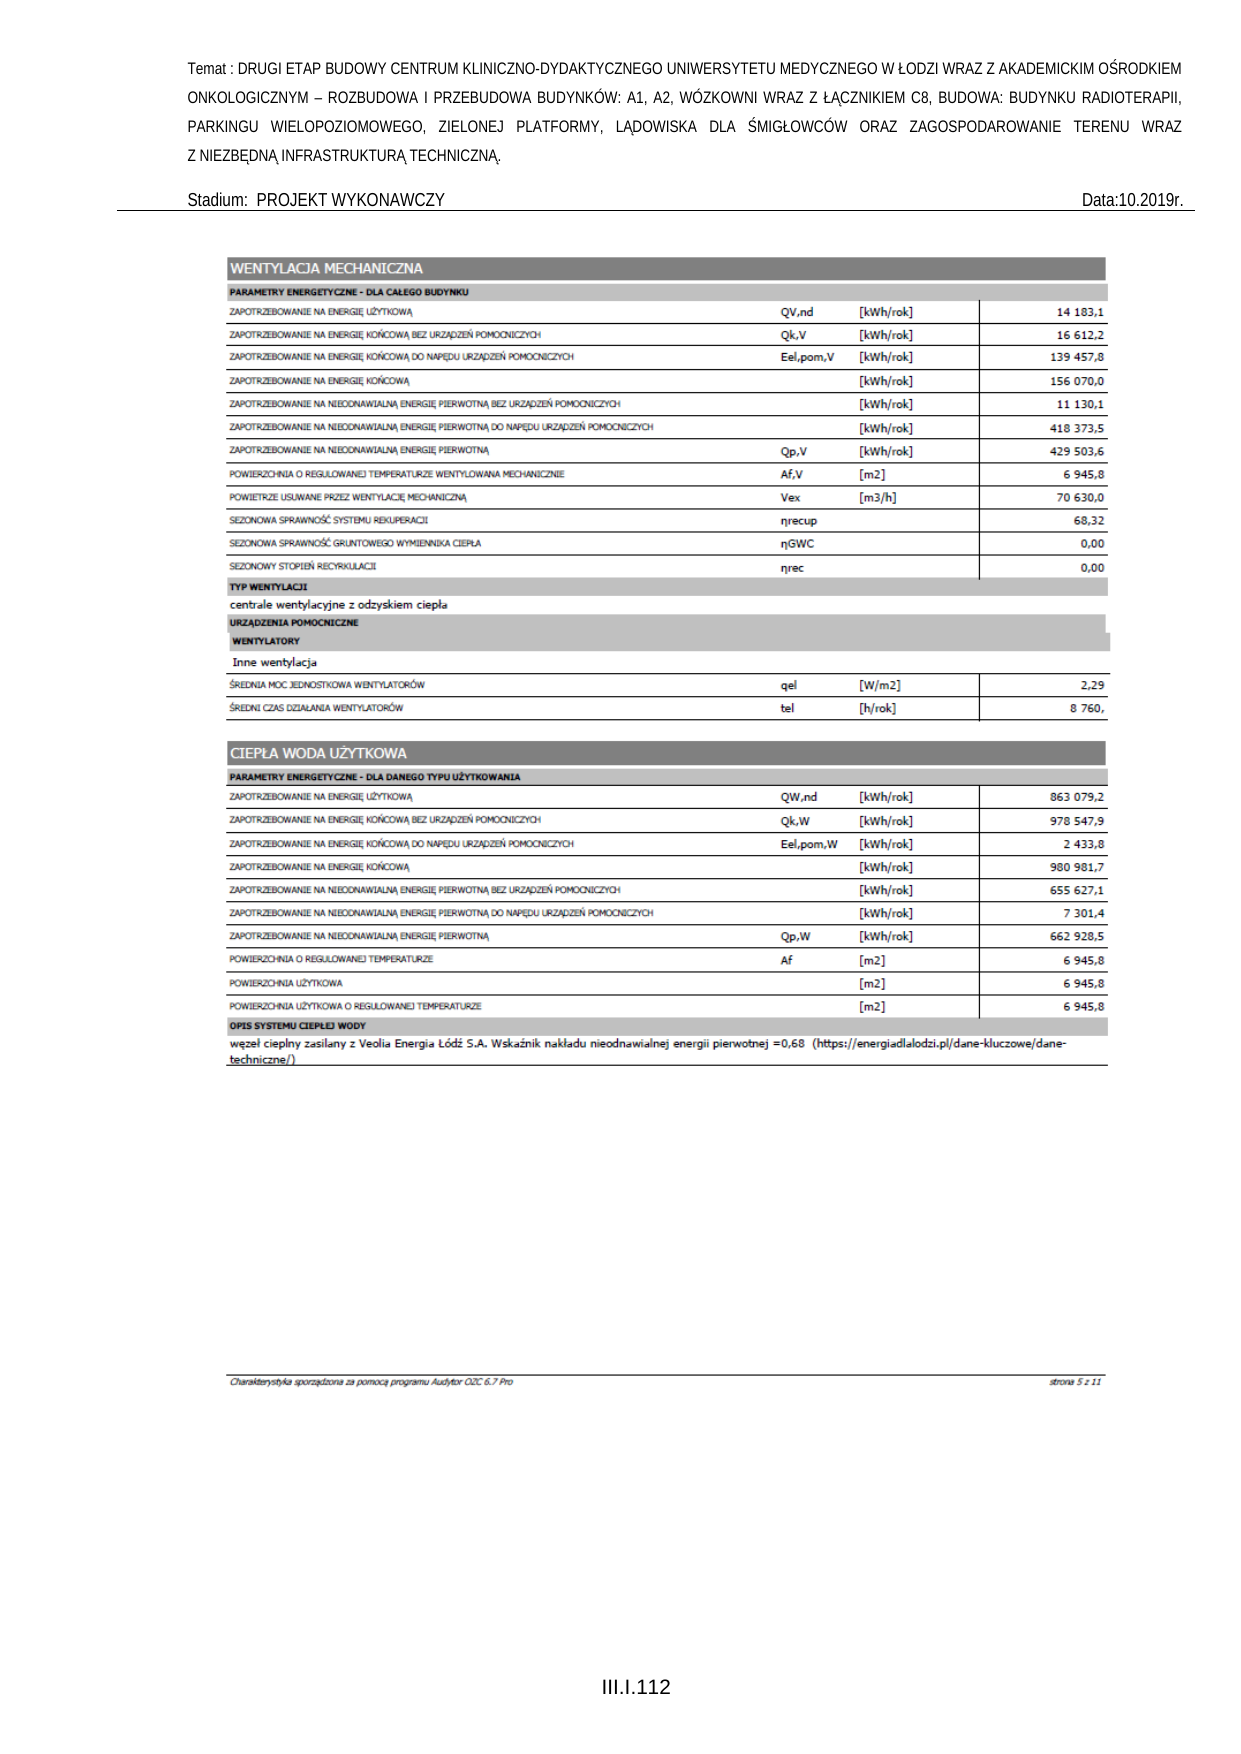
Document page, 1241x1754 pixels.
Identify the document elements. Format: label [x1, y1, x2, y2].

picture [209, 247, 1123, 1393]
